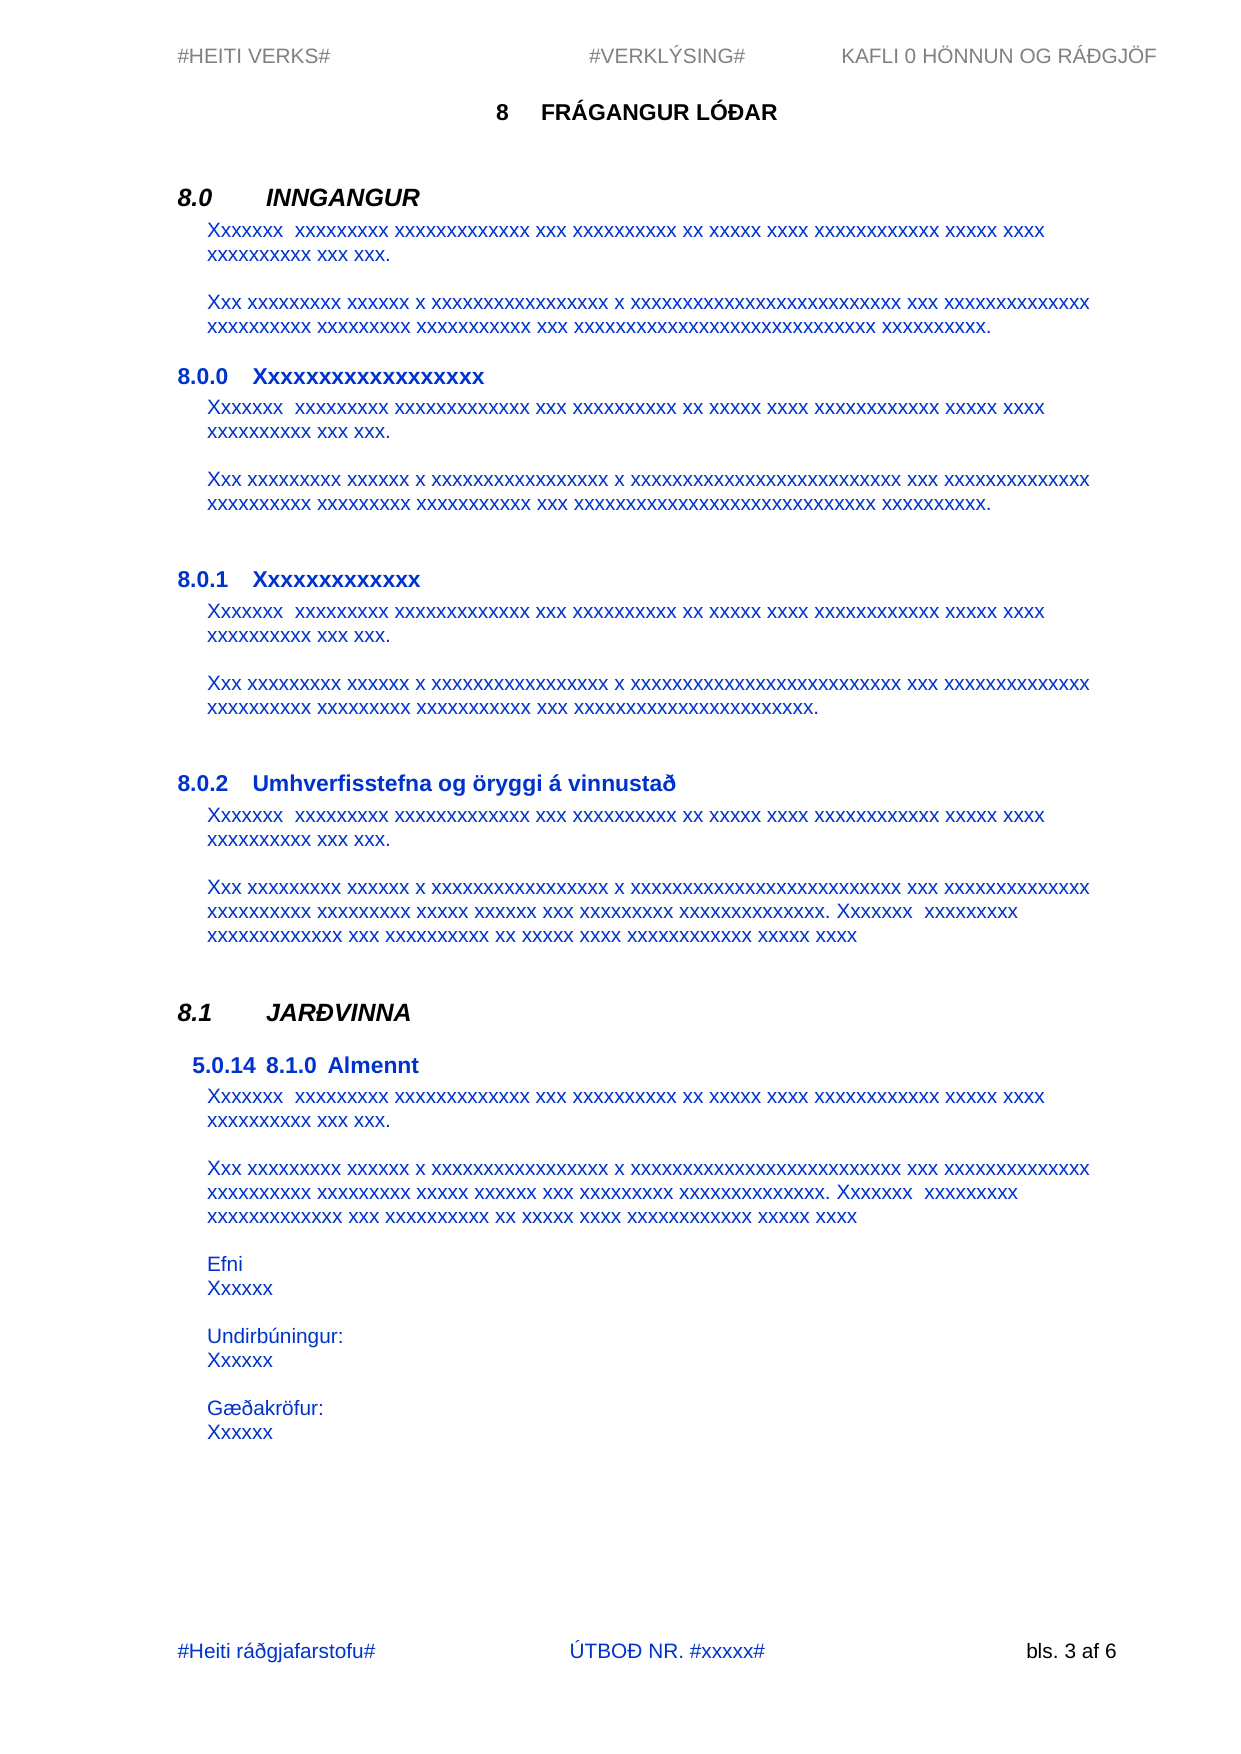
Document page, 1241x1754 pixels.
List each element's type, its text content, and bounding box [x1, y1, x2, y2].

text Xxxxxxx xxxxxxxxx xxxxxxxxxxxxx xxx xxxxxxxxxx xx xxxxx xxxx xxxxxxxxxxxx xxxxx xxxx xxxxxxxxxx xxx xxx. [207, 395, 1096, 443]
text Xxx xxxxxxxxx xxxxxx x xxxxxxxxxxxxxxxxx x xxxxxxxxxxxxxxxxxxxxxxxxxx xxx xxxxxxxxxxxxxx xxxxxxxxxx xxxxxxxxx xxxxx xxxxxx xxx xxxxxxxxx xxxxxxxxxxxxxx. Xxxxxxx xxxxxxxxx xxxxxxxxxxxxx xxx xxxxxxxxxx xx xxxxx xxxx xxxxxxxxxxxx xxxxx xxxx [207, 1156, 1096, 1228]
text Xxxxxxx xxxxxxxxx xxxxxxxxxxxxx xxx xxxxxxxxxx xx xxxxx xxxx xxxxxxxxxxxx xxxxx xxxx xxxxxxxxxx xxx xxx. [207, 599, 1096, 647]
subtitle Xxxxxxxxxxxxx [177, 566, 1096, 593]
text Xxx xxxxxxxxx xxxxxx x xxxxxxxxxxxxxxxxx x xxxxxxxxxxxxxxxxxxxxxxxxxx xxx xxxxxxxxxxxxxx xxxxxxxxxx xxxxxxxxx xxxxxxxxxxx xxx xxxxxxxxxxxxxxxxxxxxxxxxxxxxx xxxxxxxxxx. [207, 290, 1096, 338]
text Xxx xxxxxxxxx xxxxxx x xxxxxxxxxxxxxxxxx x xxxxxxxxxxxxxxxxxxxxxxxxxx xxx xxxxxxxxxxxxxx xxxxxxxxxx xxxxxxxxx xxxxxxxxxxx xxx xxxxxxxxxxxxxxxxxxxxxxx. [207, 671, 1096, 719]
text Undirbúningur: [207, 1324, 1096, 1348]
subtitle 8.1 JARÐVINNA [177, 998, 1096, 1027]
subtitle 8 FRÁGANGUR LÓÐAR [177, 99, 1096, 125]
subtitle 8.0 INNGANGUR [177, 183, 1096, 212]
subtitle 8.1.0 Almennt [192, 1052, 1096, 1078]
text Xxxxxxx xxxxxxxxx xxxxxxxxxxxxx xxx xxxxxxxxxx xx xxxxx xxxx xxxxxxxxxxxx xxxxx xxxx xxxxxxxxxx xxx xxx. [207, 1084, 1096, 1132]
subtitle Umhverfisstefna og öryggi á vinnustað [177, 770, 1096, 796]
text Xxxxxx [207, 1348, 1096, 1372]
text Xxxxxx [207, 1419, 1096, 1443]
text Xxx xxxxxxxxx xxxxxx x xxxxxxxxxxxxxxxxx x xxxxxxxxxxxxxxxxxxxxxxxxxx xxx xxxxxxxxxxxxxx xxxxxxxxxx xxxxxxxxx xxxxx xxxxxx xxx xxxxxxxxx xxxxxxxxxxxxxx. Xxxxxxx xxxxxxxxx xxxxxxxxxxxxx xxx xxxxxxxxxx xx xxxxx xxxx xxxxxxxxxxxx xxxxx xxxx [207, 874, 1096, 946]
text Xxxxxxx xxxxxxxxx xxxxxxxxxxxxx xxx xxxxxxxxxx xx xxxxx xxxx xxxxxxxxxxxx xxxxx xxxx xxxxxxxxxx xxx xxx. [207, 218, 1096, 266]
text Xxxxxx [207, 1276, 1096, 1300]
text Xxx xxxxxxxxx xxxxxx x xxxxxxxxxxxxxxxxx x xxxxxxxxxxxxxxxxxxxxxxxxxx xxx xxxxxxxxxxxxxx xxxxxxxxxx xxxxxxxxx xxxxxxxxxxx xxx xxxxxxxxxxxxxxxxxxxxxxxxxxxxx xxxxxxxxxx. [207, 467, 1096, 515]
subtitle Xxxxxxxxxxxxxxxxxx [177, 363, 1096, 389]
text Xxxxxxx xxxxxxxxx xxxxxxxxxxxxx xxx xxxxxxxxxx xx xxxxx xxxx xxxxxxxxxxxx xxxxx xxxx xxxxxxxxxx xxx xxx. [207, 803, 1096, 851]
text Gæðakröfur: [207, 1396, 1096, 1419]
text Efni [207, 1252, 1096, 1276]
